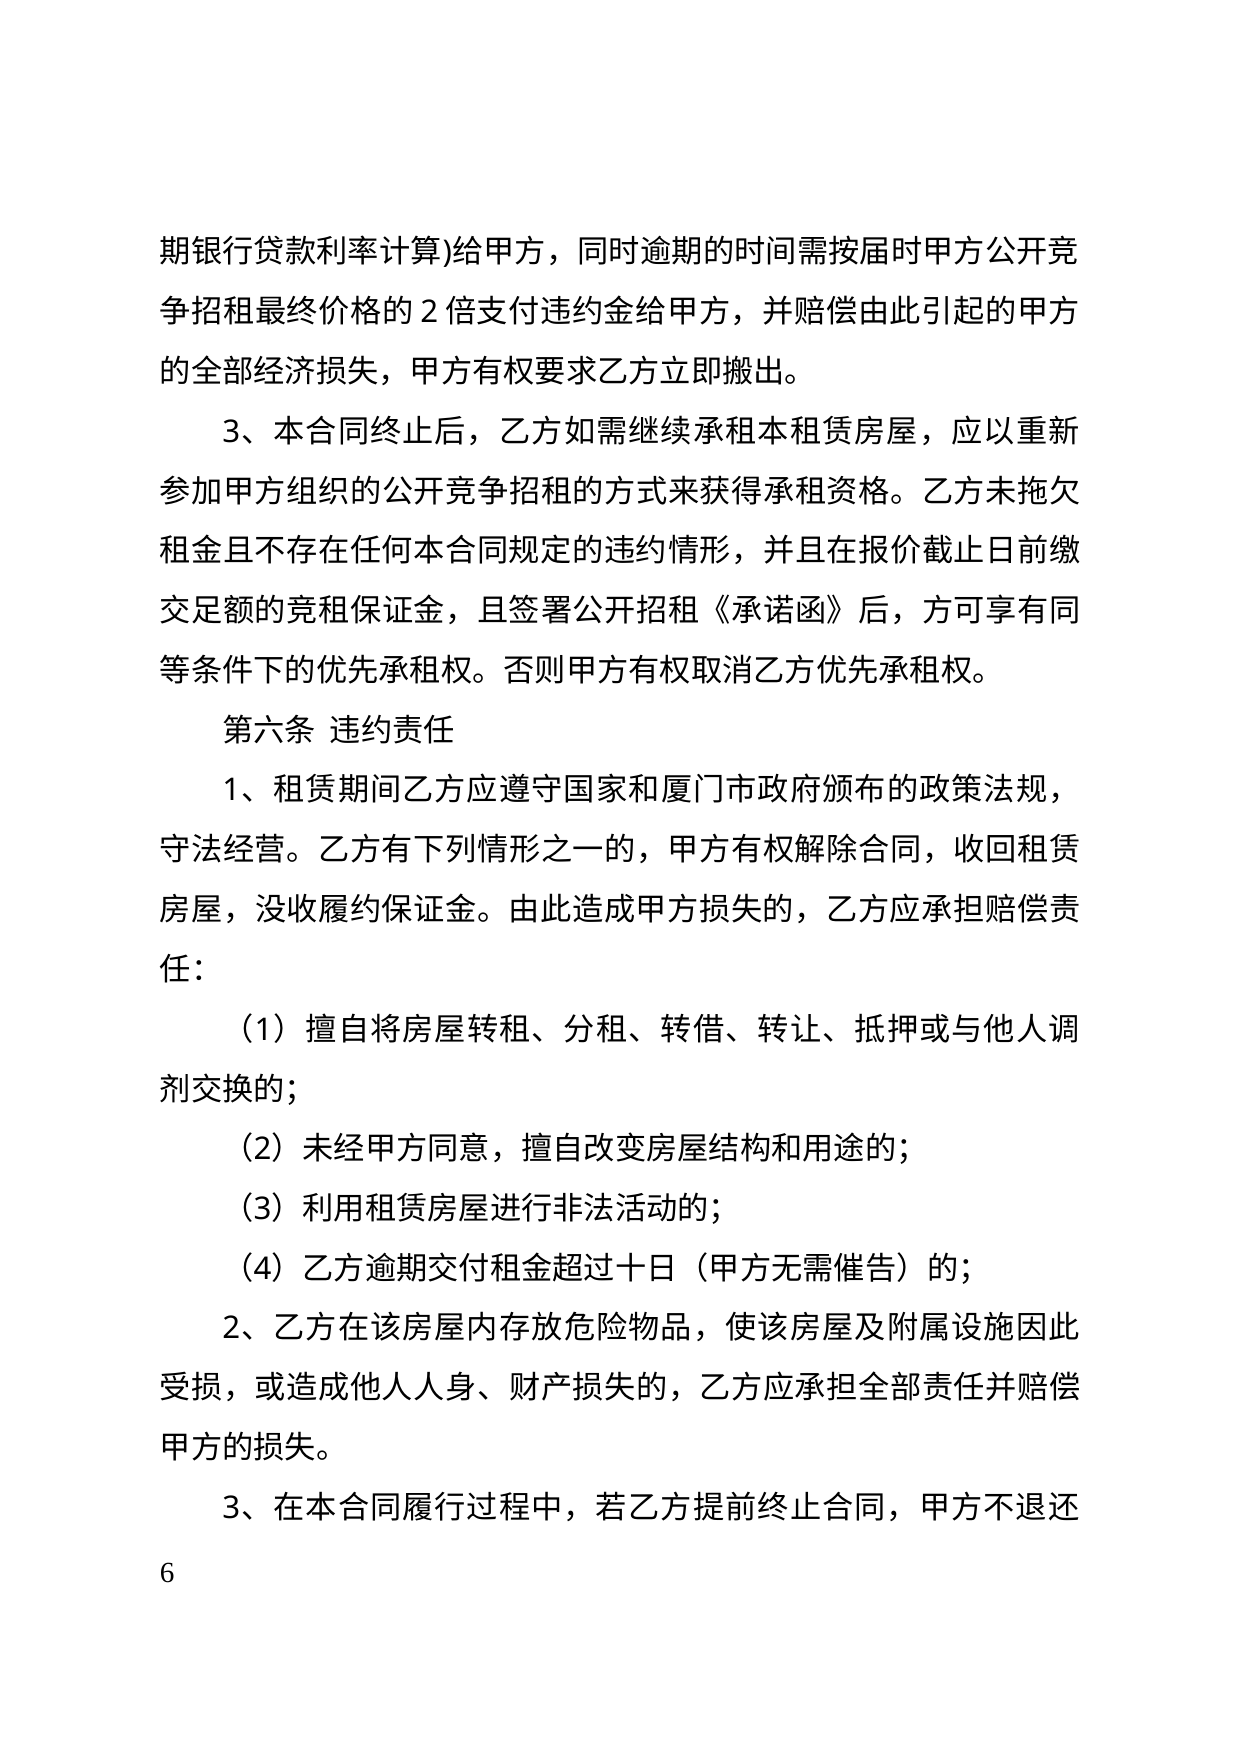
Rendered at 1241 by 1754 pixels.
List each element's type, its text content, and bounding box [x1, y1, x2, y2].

text 1、租赁期间乙方应遵守国家和厦门市政府颁布的政策法规，守法经营。乙方有下列情形之一的，甲方有权解除合同，收回租赁房屋，没收履约保证金。由此造成甲方损失的，乙方应承担赔偿责任： [159, 757, 1081, 997]
text （2）未经甲方同意，擅自改变房屋结构和用途的； [159, 1116, 1081, 1176]
text （3）利用租赁房屋进行非法活动的； [159, 1176, 1081, 1236]
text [159, 219, 1081, 399]
text （4）乙方逾期交付租金超过十日（甲方无需催告）的； [159, 1236, 1081, 1296]
text 第六条 违约责任 [159, 698, 1081, 757]
text 3、本合同终止后，乙方如需继续承租本租赁房屋，应以重新参加甲方组织的公开竞争招租的方式来获得承租资格。乙方未拖欠租金且不存在任何本合同规定的违约情形，并且在报价截止日前缴交足额的竞租保证金，且签署公开招租《承诺函》后，方可享有同等条件下的优先承租权。否则甲方有权取消乙方优先承租权。 [159, 399, 1081, 698]
text （1）擅自将房屋转租、分租、转借、转让、抵押或与他人调剂交换的； [159, 997, 1081, 1116]
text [159, 1475, 1081, 1535]
text 2、乙方在该房屋内存放危险物品，使该房屋及附属设施因此受损，或造成他人人身、财产损失的，乙方应承担全部责任并赔偿甲方的损失。 [159, 1296, 1081, 1475]
